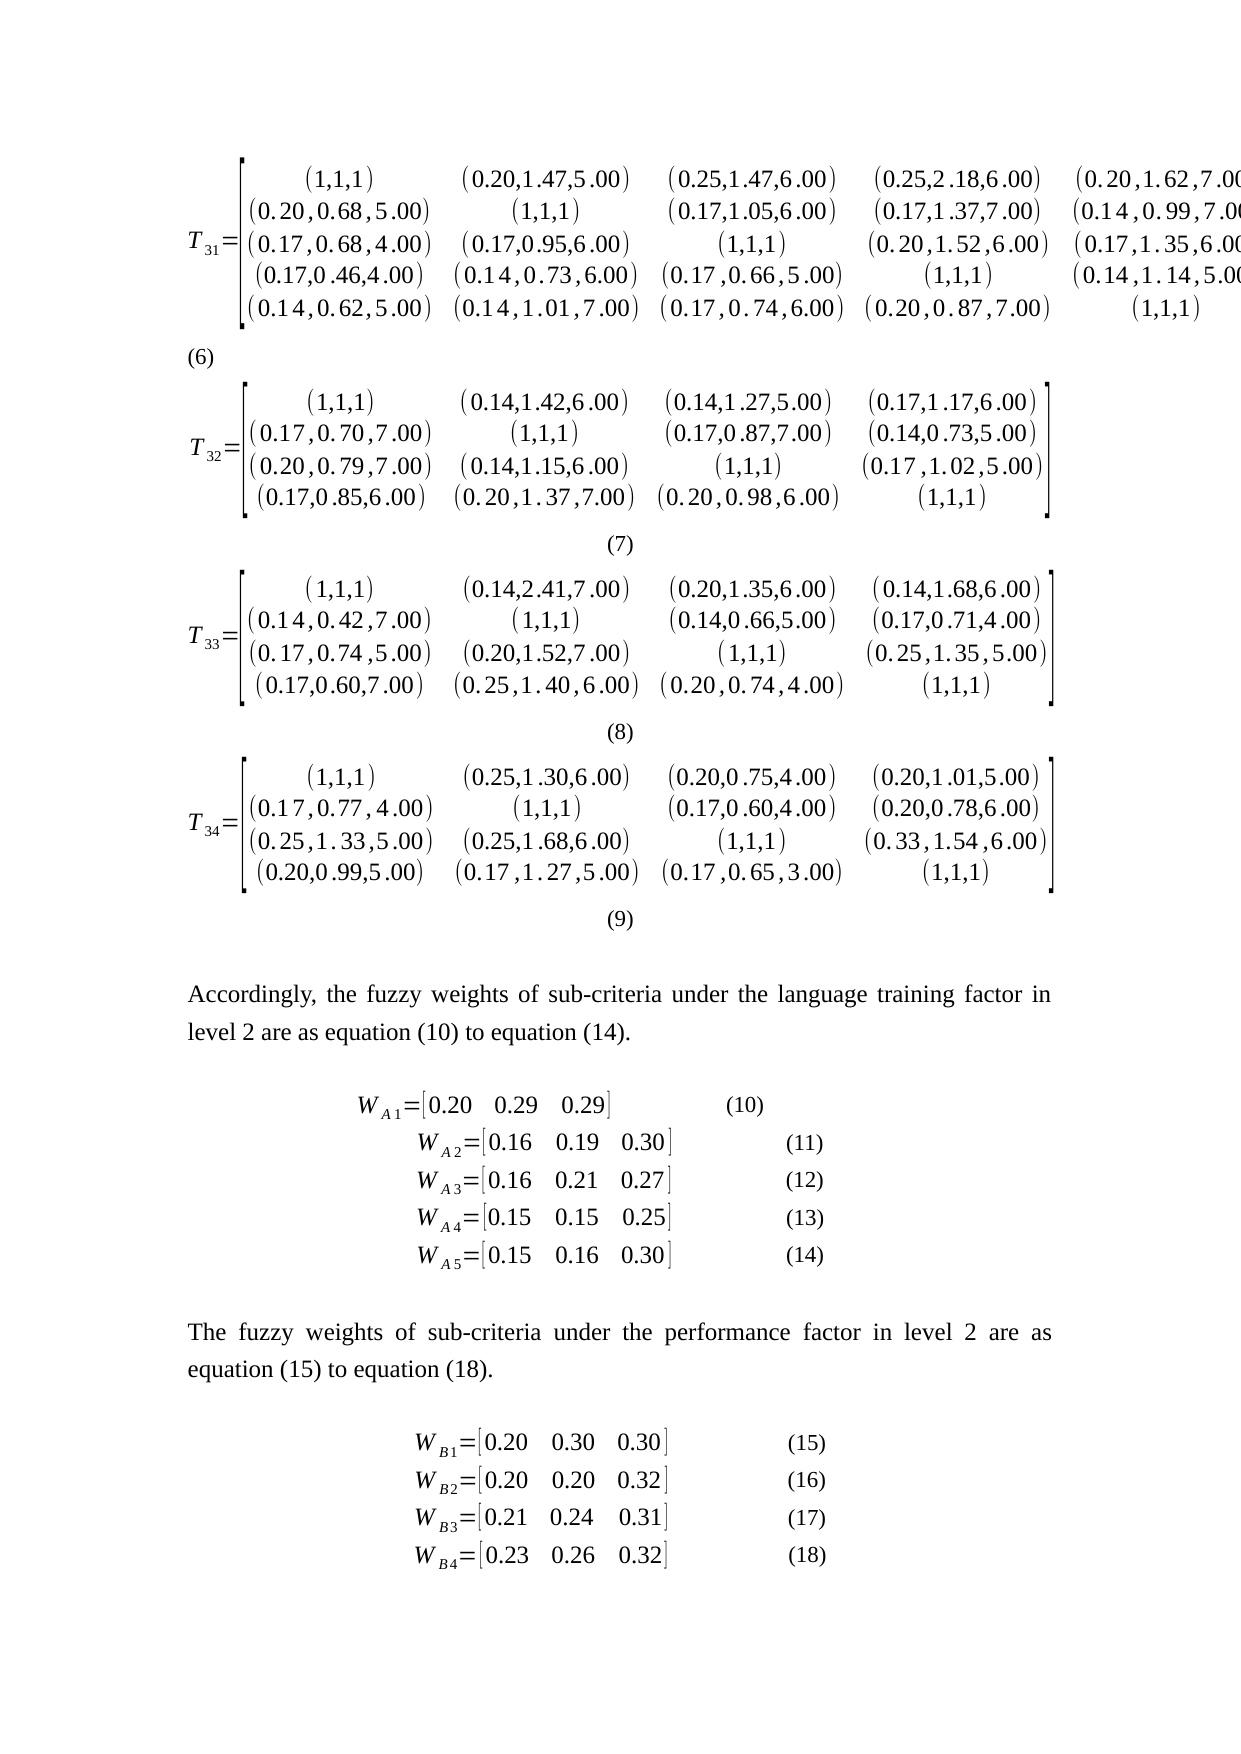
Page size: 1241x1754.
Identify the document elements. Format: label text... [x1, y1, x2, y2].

text (18) [187, 1537, 1053, 1575]
text (14) [187, 1237, 1053, 1275]
text (8) [187, 562, 1053, 750]
text (13) [187, 1200, 1053, 1237]
text (10) [187, 1087, 1053, 1125]
text (7) [187, 375, 1053, 562]
text (9) [187, 750, 1053, 937]
text (15) [187, 1425, 1053, 1462]
text (16) [187, 1462, 1053, 1500]
text (6) [187, 150, 1053, 375]
text (17) [187, 1500, 1053, 1537]
text The fuzzy weights of sub-criteria under the performance factor in level 2 are as equation (15) to equation (18). [187, 1312, 1053, 1387]
text (11) [187, 1125, 1053, 1162]
text (12) [187, 1162, 1053, 1200]
text Accordingly, the fuzzy weights of sub-criteria under the language training factor in level 2 are as equation (10) to equation (14). [187, 975, 1053, 1050]
